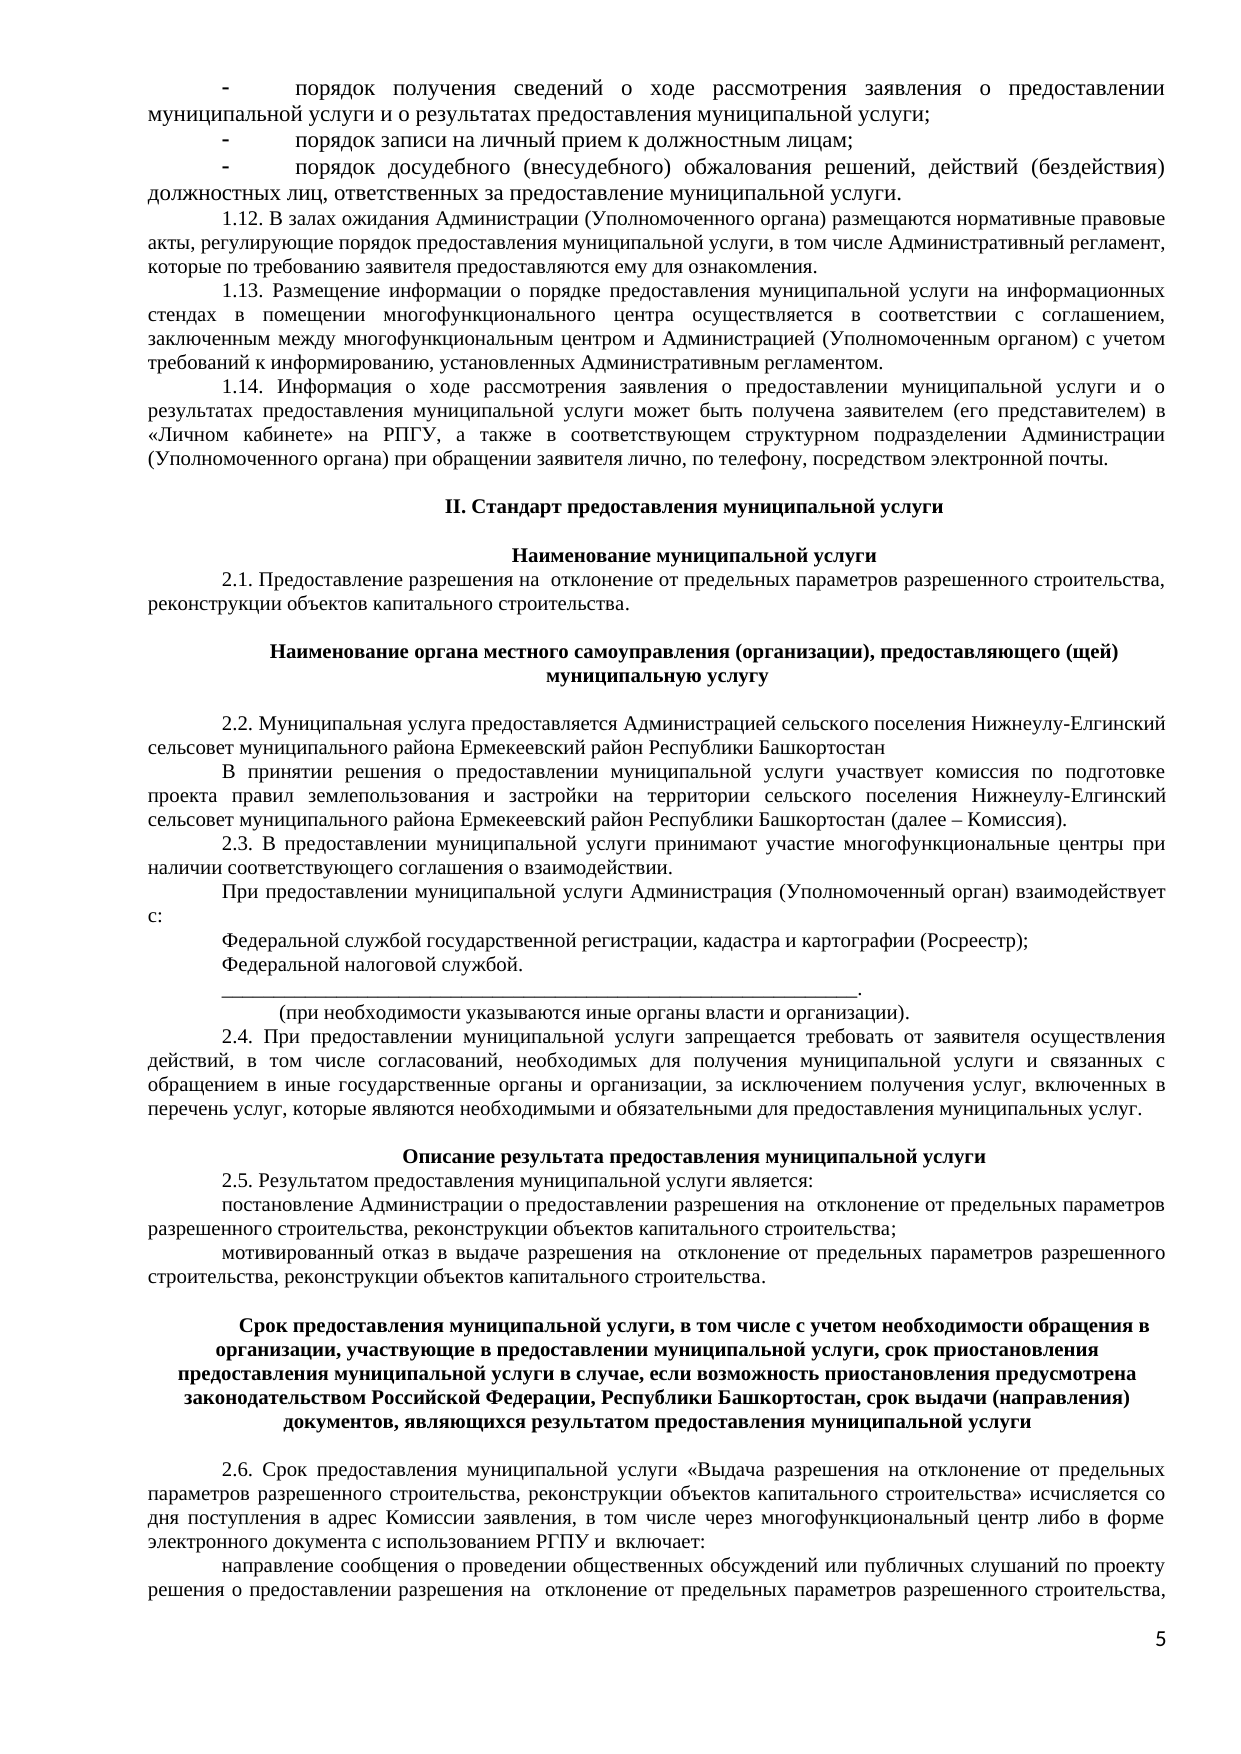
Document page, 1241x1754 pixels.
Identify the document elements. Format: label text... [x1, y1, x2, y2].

text (при необходимости указываются иные органы власти и организации). [148, 1000, 1167, 1024]
text 1.14. Информация о ходе рассмотрения заявления о предоставлении муниципальной услуги и о результатах предоставления муниципальной услуги может быть получена заявителем (его представителем) в «Личном кабинете» на РПГУ, а также в соответствующем структурном подразделении Администрации (Уполномоченного органа) при обращении заявителя лично, по телефону, посредством электронной почты. [148, 374, 1167, 470]
text мотивированный отказ в выдаче разрешения на отклонение от предельных параметров разрешенного строительства, реконструкции объектов капитального строительства. [148, 1240, 1167, 1288]
text В принятии решения о предоставлении муниципальной услуги участвует комиссия по подготовке проекта правил землепользования и застройки на территории сельского поселения Нижнеулу-Елгинский сельсовет муниципального района Ермекеевский район Республики Башкортостан (далее – Комиссия). [148, 759, 1167, 831]
text Федеральной налоговой службой. [148, 952, 1167, 976]
text Срок предоставления муниципальной услуги, в том числе с учетом необходимости обращения в организации, участвующие в предоставлении муниципальной услуги, срок приостановления предоставления муниципальной услуги в случае, если возможность приостановления предусмотрена законодательством Российской Федерации, Республики Башкортостан, срок выдачи (направления) документов, являющихся результатом предоставления муниципальной услуги [148, 1312, 1167, 1433]
list порядок досудебного (внесудебного) обжалования решений, действий (бездействия) должностных лиц, ответственных за предоставление муниципальной услуги. [148, 153, 1167, 206]
text постановление Администрации о предоставлении разрешения на отклонение от предельных параметров разрешенного строительства, реконструкции объектов капитального строительства; [148, 1192, 1167, 1240]
text _____________________________________________________________. [148, 976, 1167, 1000]
text При предоставлении муниципальной услуги Администрация (Уполномоченный орган) взаимодействует с: [148, 879, 1167, 927]
list порядок получения сведений о ходе рассмотрения заявления о предоставлении муниципальной услуги и о результатах предоставления муниципальной услуги; [148, 74, 1167, 127]
text Федеральной службой государственной регистрации, кадастра и картографии (Росреестр); [148, 927, 1167, 952]
text II. Стандарт предоставления муниципальной услуги [148, 494, 1167, 518]
text 2.3. В предоставлении муниципальной услуги принимают участие многофункциональные центры при наличии соответствующего соглашения о взаимодействии. [148, 831, 1167, 879]
text 1.13. Размещение информации о порядке предоставления муниципальной услуги на информационных стендах в помещении многофункционального центра осуществляется в соответствии с соглашением, заключенным между многофункциональным центром и Администрацией (Уполномоченным органом) с учетом требований к информированию, установленных Административным регламентом. [148, 278, 1167, 374]
text 2.5. Результатом предоставления муниципальной услуги является: [148, 1168, 1167, 1192]
text Описание результата предоставления муниципальной услуги [148, 1144, 1167, 1168]
text 2.6. Срок предоставления муниципальной услуги «Выдача разрешения на отклонение от предельных параметров разрешенного строительства, реконструкции объектов капитального строительства» исчисляется со дня поступления в адрес Комиссии заявления, в том числе через многофункциональный центр либо в форме электронного документа с использованием РГПУ и включает: [148, 1457, 1167, 1553]
text 2.2. Муниципальная услуга предоставляется Администрацией сельского поселения Нижнеулу-Елгинский сельсовет муниципального района Ермекеевский район Республики Башкортостан [148, 711, 1167, 759]
text 2.1. Предоставление разрешения на отклонение от предельных параметров разрешенного строительства, реконструкции объектов капитального строительства. [148, 567, 1167, 615]
text Наименование органа местного самоуправления (организации), предоставляющего (щей) муниципальную услугу [148, 639, 1167, 687]
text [148, 1553, 1167, 1601]
text 1.12. В залах ожидания Администрации (Уполномоченного органа) размещаются нормативные правовые акты, регулирующие порядок предоставления муниципальной услуги, в том числе Административный регламент, которые по требованию заявителя предоставляются ему для ознакомления. [148, 206, 1167, 278]
list порядок записи на личный прием к должностным лицам; [148, 127, 1167, 153]
text 2.4. При предоставлении муниципальной услуги запрещается требовать от заявителя осуществления действий, в том числе согласований, необходимых для получения муниципальной услуги и связанных с обращением в иные государственные органы и организации, за исключением получения услуг, включенных в перечень услуг, которые являются необходимыми и обязательными для предоставления муниципальных услуг. [148, 1024, 1167, 1120]
text Наименование муниципальной услуги [148, 542, 1167, 567]
